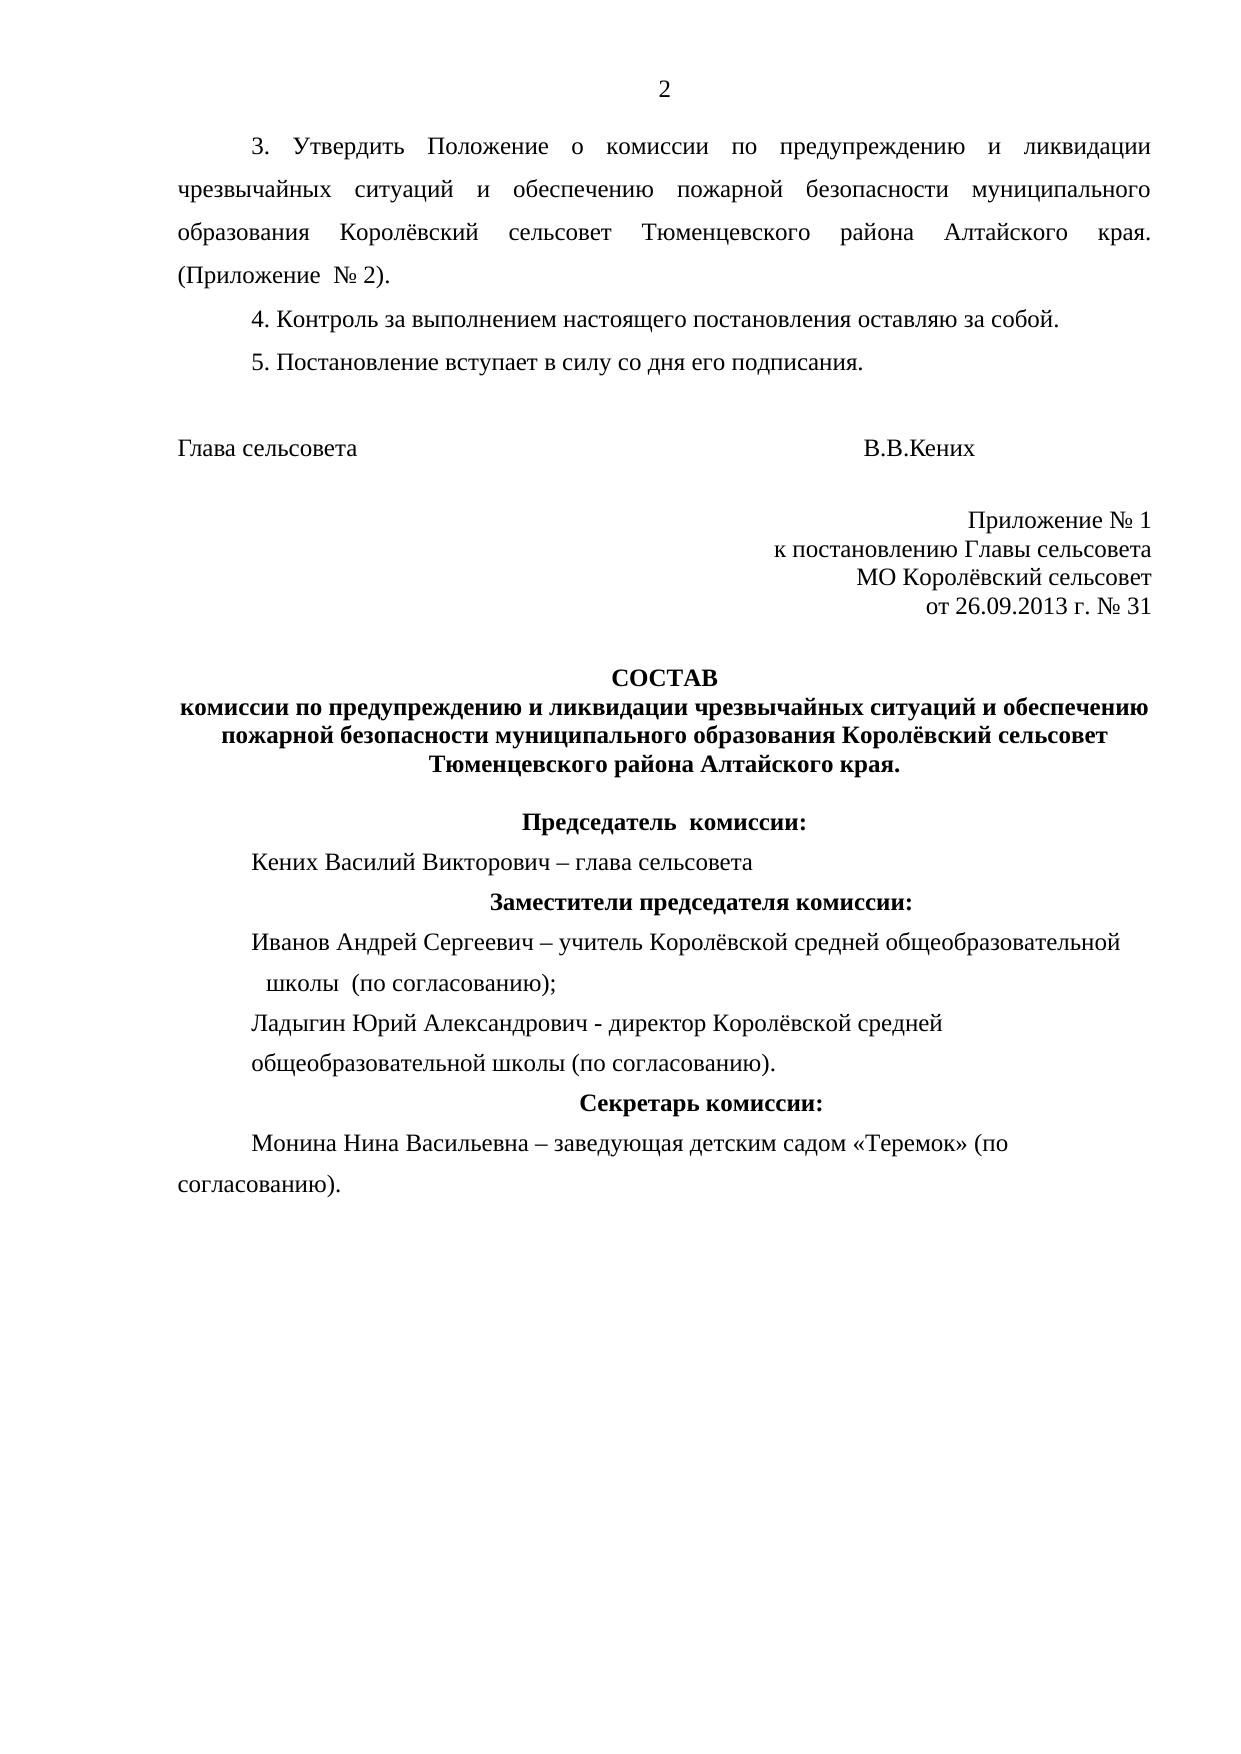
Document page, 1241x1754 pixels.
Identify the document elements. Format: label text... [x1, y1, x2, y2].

text комиссии: [177, 1088, 1152, 1117]
text 4. Контроль за выполнением настоящего постановления оставляю за собой. [177, 304, 1152, 332]
text Глава сельсовета В.В.Кених [177, 433, 1152, 462]
text Монина Нина Васильевна – заведующая детским садом «Теремок» (по согласованию). [177, 1128, 1152, 1197]
text от 26.09.2013 г. № 31 [177, 591, 1152, 620]
text Иванов Андрей Сергеевич – учитель Королёвской средней общеобразовательной школы (по согласованию); [251, 927, 1152, 996]
text комиссии по предупреждению и ликвидации чрезвычайных ситуаций и обеспечению пожарной безопасности муниципального образования Королёвский сельсовет Тюменцевского района Алтайского края. [177, 692, 1152, 778]
text Председатель комиссии: [177, 807, 1152, 836]
text 5. Постановление вступает в силу со дня его подписания. [177, 347, 1152, 376]
text к постановлению Главы сельсовета [177, 534, 1152, 562]
text Приложение № 1 [177, 505, 1152, 534]
text СОСТАВ [177, 663, 1152, 692]
text Кених Василий Викторович – глава сельсовета [177, 847, 1152, 876]
text Ладыгин Юрий Александрович - директор Королёвской средней общеобразовательной школы (по согласованию). [251, 1008, 1152, 1077]
text 3. Утвердить Положение о комиссии по предупреждению и ликвидации чрезвычайных ситуаций и обеспечению пожарной безопасности муниципального образования Королёвский сельсовет Тюменцевского района Алтайского края. (Приложение № 2). [177, 131, 1152, 289]
text МО Королёвский сельсовет [177, 562, 1152, 591]
text Заместители председателя комиссии: [177, 887, 1152, 916]
